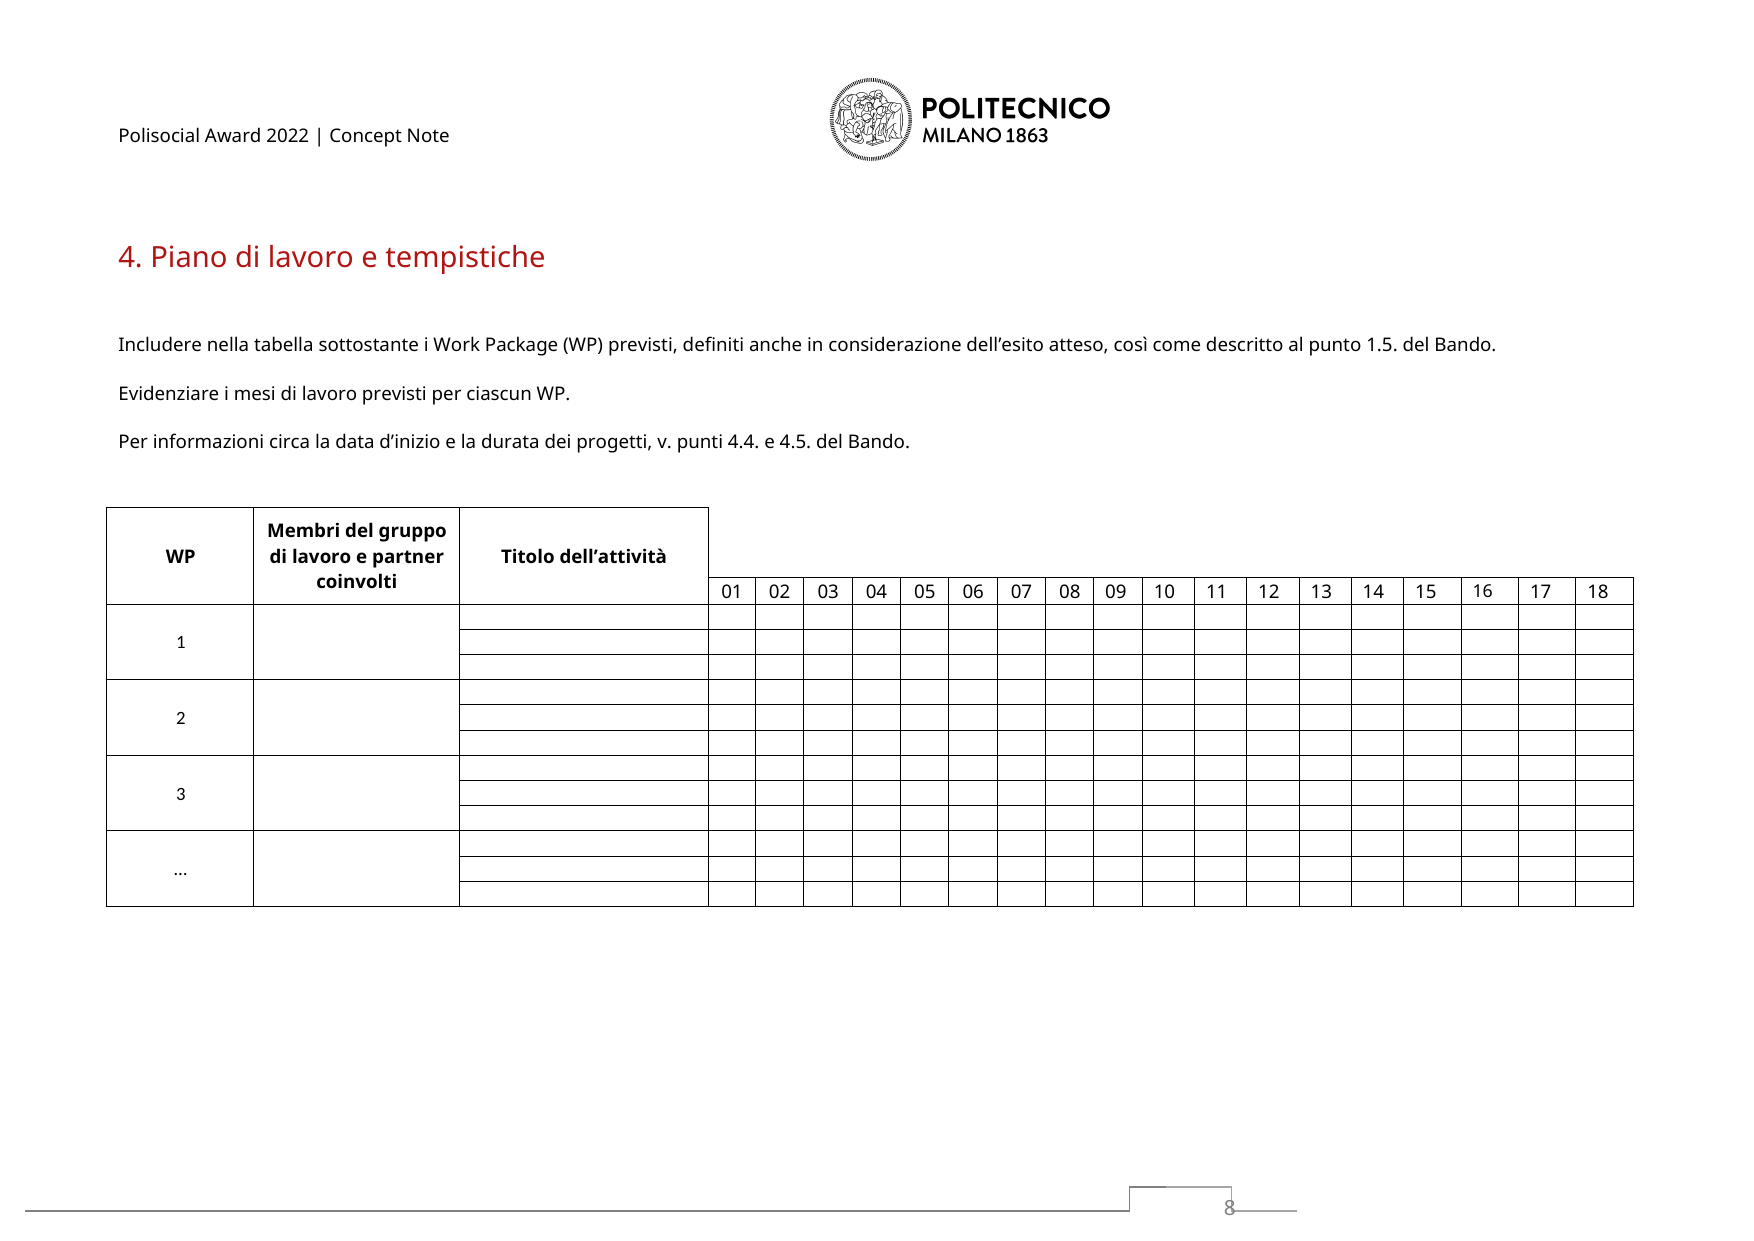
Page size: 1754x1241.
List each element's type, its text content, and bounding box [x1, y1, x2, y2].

table_cell [1404, 781, 1461, 805]
table_cell [1519, 731, 1575, 755]
table_cell 11 [1195, 578, 1246, 603]
table_cell [1195, 882, 1246, 906]
table_cell [1247, 680, 1299, 704]
table_cell [1404, 680, 1461, 704]
table_cell 14 [1352, 578, 1403, 603]
table_cell [901, 781, 948, 805]
table_cell [709, 831, 755, 856]
table_cell [998, 857, 1045, 881]
table_cell [1462, 781, 1518, 805]
table_cell [804, 831, 852, 856]
table_cell [1352, 831, 1403, 856]
table_cell [853, 605, 900, 629]
table_cell [1247, 630, 1299, 654]
table_cell [901, 731, 948, 755]
table_cell [949, 831, 997, 856]
table_cell [998, 731, 1045, 755]
table_cell [460, 882, 708, 906]
table_cell [709, 781, 755, 805]
table_cell [1404, 831, 1461, 856]
table_cell 04 [853, 578, 900, 603]
table_cell 13 [1300, 578, 1351, 603]
table_cell [1576, 630, 1633, 654]
table_cell [1352, 731, 1403, 755]
table_cell [1247, 781, 1299, 805]
table_cell [1247, 857, 1299, 881]
table_cell [998, 630, 1045, 654]
table_cell [1519, 756, 1575, 780]
table_cell [853, 655, 900, 679]
table_cell [1300, 605, 1351, 629]
table_cell [1352, 857, 1403, 881]
table_cell [1300, 630, 1351, 654]
table_cell [254, 680, 459, 755]
table_cell [709, 655, 755, 679]
table_cell [1462, 857, 1518, 881]
table_cell [1195, 806, 1246, 830]
table_cell [901, 806, 948, 830]
table_header Titolo dell’attività [460, 508, 708, 603]
table_cell [804, 605, 852, 629]
table_cell [1094, 831, 1142, 856]
table_cell [998, 781, 1045, 805]
table_cell [901, 655, 948, 679]
table_cell [1576, 605, 1633, 629]
table_cell 09 [1094, 578, 1142, 603]
table_cell [1247, 882, 1299, 906]
table_cell 18 [1576, 578, 1633, 603]
table_cell [460, 705, 708, 729]
table_cell [1519, 781, 1575, 805]
table_cell [1300, 781, 1351, 805]
table_cell [1247, 831, 1299, 856]
table_cell [853, 781, 900, 805]
table_cell [1300, 731, 1351, 755]
table_cell [998, 806, 1045, 830]
table_cell [1094, 756, 1142, 780]
table_cell [1195, 781, 1246, 805]
table_cell [1300, 655, 1351, 679]
table_cell 16 [1462, 578, 1518, 603]
table_cell [1195, 857, 1246, 881]
table_cell [853, 806, 900, 830]
table_cell [1195, 605, 1246, 629]
table_cell 01 [709, 578, 755, 603]
table_cell [1094, 882, 1142, 906]
table_cell [1300, 857, 1351, 881]
table_cell [1195, 655, 1246, 679]
text Evidenziare i mesi di lavoro previsti per ciascun WP. [118, 380, 1606, 406]
table_cell [998, 756, 1045, 780]
table_cell 06 [949, 578, 997, 603]
table_cell [901, 857, 948, 881]
table_cell [1404, 605, 1461, 629]
table_cell [1195, 680, 1246, 704]
table_cell [949, 705, 997, 729]
table_cell [1143, 605, 1194, 629]
table_cell [1094, 781, 1142, 805]
table_header WP [107, 508, 253, 603]
table_cell [949, 806, 997, 830]
table_cell [1195, 705, 1246, 729]
table_cell [1300, 705, 1351, 729]
table_cell [1094, 605, 1142, 629]
table_cell [949, 680, 997, 704]
table_cell [853, 882, 900, 906]
table_cell [1046, 680, 1093, 704]
table_cell [709, 857, 755, 881]
table_cell [460, 655, 708, 679]
table_cell [853, 630, 900, 654]
table_cell [998, 655, 1045, 679]
table_cell [1576, 731, 1633, 755]
table_cell [1576, 857, 1633, 881]
table_cell [1519, 705, 1575, 729]
table_cell [460, 781, 708, 805]
table_cell [756, 655, 803, 679]
table_cell [756, 605, 803, 629]
table_cell [853, 831, 900, 856]
table_cell 05 [901, 578, 948, 603]
table_cell [804, 680, 852, 704]
table_cell [1352, 605, 1403, 629]
table_cell [1519, 630, 1575, 654]
table_cell [709, 705, 755, 729]
table_cell [756, 731, 803, 755]
table_cell [1300, 680, 1351, 704]
table_cell [1300, 756, 1351, 780]
table_cell [1143, 831, 1194, 856]
table_cell [901, 705, 948, 729]
table_cell [756, 630, 803, 654]
table_cell [804, 781, 852, 805]
table_cell [1462, 680, 1518, 704]
table_cell [756, 781, 803, 805]
table_cell [998, 705, 1045, 729]
table_cell [1247, 806, 1299, 830]
table_cell 03 [804, 578, 852, 603]
table_cell [1462, 605, 1518, 629]
table_cell 17 [1519, 578, 1575, 603]
table_cell [1352, 756, 1403, 780]
table_cell [1143, 680, 1194, 704]
table_cell [998, 882, 1045, 906]
table_cell [1247, 731, 1299, 755]
table_cell [901, 630, 948, 654]
table_cell [1195, 756, 1246, 780]
table_cell [756, 705, 803, 729]
table_cell [709, 731, 755, 755]
table_cell [804, 857, 852, 881]
table_cell [1046, 605, 1093, 629]
table_cell [460, 857, 708, 881]
table_cell 12 [1247, 578, 1299, 603]
table_cell [804, 655, 852, 679]
table_cell [1247, 655, 1299, 679]
table_cell [1094, 655, 1142, 679]
table_cell [1352, 882, 1403, 906]
table_cell [853, 756, 900, 780]
table_cell [1462, 655, 1518, 679]
table_cell 15 [1404, 578, 1461, 603]
table_cell [1046, 882, 1093, 906]
table_cell [1046, 630, 1093, 654]
table_cell [1576, 882, 1633, 906]
table_cell [709, 605, 755, 629]
table_cell [1046, 756, 1093, 780]
table_cell [1576, 831, 1633, 856]
table_cell [1576, 680, 1633, 704]
table_cell [709, 756, 755, 780]
table_cell [1404, 705, 1461, 729]
table_cell [1576, 781, 1633, 805]
subtitle 4. Piano di lavoro e tempistiche [118, 237, 1606, 276]
table_cell 3 [107, 756, 253, 830]
table_cell 02 [756, 578, 803, 603]
table_cell [804, 731, 852, 755]
table_cell [1576, 756, 1633, 780]
table_cell [1143, 882, 1194, 906]
table_cell [756, 831, 803, 856]
table_cell [1352, 655, 1403, 679]
table_cell [1143, 857, 1194, 881]
table_cell [853, 857, 900, 881]
table_cell … [107, 831, 253, 906]
table_cell [1519, 605, 1575, 629]
table_cell [1462, 806, 1518, 830]
table_cell [460, 731, 708, 755]
table_cell [1404, 857, 1461, 881]
table_cell [709, 806, 755, 830]
table_cell [460, 680, 708, 704]
picture [814, 56, 1121, 179]
table_cell [460, 756, 708, 780]
table_cell 08 [1046, 578, 1093, 603]
table_cell [804, 806, 852, 830]
table_cell [1352, 781, 1403, 805]
table_cell [901, 831, 948, 856]
table_cell [1462, 882, 1518, 906]
table_cell [1404, 655, 1461, 679]
table_cell [949, 630, 997, 654]
table_cell [853, 731, 900, 755]
table_cell [254, 831, 459, 906]
table_cell [1247, 605, 1299, 629]
table_cell [1519, 806, 1575, 830]
table_cell [1352, 705, 1403, 729]
table_cell [1519, 655, 1575, 679]
table_cell [901, 605, 948, 629]
table_cell [949, 857, 997, 881]
text Per informazioni circa la data d’inizio e la durata dei progetti, v. punti 4.4. e 4.5. del Bando. [118, 429, 1606, 484]
table_cell [1404, 630, 1461, 654]
table_cell [1247, 756, 1299, 780]
table_cell [853, 680, 900, 704]
table_cell [949, 655, 997, 679]
table_cell [1143, 731, 1194, 755]
table_cell [1195, 731, 1246, 755]
table_cell [1462, 705, 1518, 729]
table_cell [1195, 630, 1246, 654]
table_cell [1519, 680, 1575, 704]
table_cell [1143, 630, 1194, 654]
table_cell [1519, 857, 1575, 881]
table_cell [1046, 857, 1093, 881]
table_cell [1046, 655, 1093, 679]
table_cell [756, 857, 803, 881]
table_cell [254, 605, 459, 679]
table_cell [1462, 756, 1518, 780]
table_cell [1300, 882, 1351, 906]
table_cell [901, 680, 948, 704]
table_cell [1352, 680, 1403, 704]
table_cell [1094, 857, 1142, 881]
table_cell [1046, 806, 1093, 830]
table_cell [1143, 756, 1194, 780]
table_cell [460, 630, 708, 654]
table_cell [804, 705, 852, 729]
table_cell [1046, 731, 1093, 755]
table_header Membri del gruppo di lavoro e partner coinvolti [254, 508, 459, 603]
table_cell [804, 882, 852, 906]
table_cell [901, 882, 948, 906]
table_cell [709, 630, 755, 654]
table_cell [1094, 806, 1142, 830]
table_cell [709, 882, 755, 906]
table_cell [1404, 806, 1461, 830]
table_cell [1576, 655, 1633, 679]
text Includere nella tabella sottostante i Work Package (WP) previsti, definiti anche in considerazione dell’esito atteso, così come descritto al punto 1.5. del Bando. [118, 332, 1606, 357]
table_cell [1352, 806, 1403, 830]
table_cell [901, 756, 948, 780]
table_cell [1143, 806, 1194, 830]
table_cell [804, 630, 852, 654]
table_cell 07 [998, 578, 1045, 603]
table_cell [1462, 630, 1518, 654]
table_cell [460, 605, 708, 629]
table_cell [1046, 781, 1093, 805]
table_cell [998, 831, 1045, 856]
table_cell [1519, 831, 1575, 856]
table_cell [1143, 781, 1194, 805]
table_cell [1300, 806, 1351, 830]
table_cell [1046, 831, 1093, 856]
table_cell [460, 806, 708, 830]
table_cell [1247, 705, 1299, 729]
table_cell [949, 882, 997, 906]
table_cell 2 [107, 680, 253, 755]
table_cell [949, 781, 997, 805]
table_cell [756, 680, 803, 704]
table_cell [1462, 731, 1518, 755]
table_cell [949, 605, 997, 629]
table_cell [1576, 705, 1633, 729]
table_cell [853, 705, 900, 729]
table_cell [1300, 831, 1351, 856]
table_cell [949, 731, 997, 755]
table_cell 10 [1143, 578, 1194, 603]
table_cell [1404, 756, 1461, 780]
table_cell 1 [107, 605, 253, 679]
table_cell [1462, 831, 1518, 856]
table_cell [1094, 705, 1142, 729]
table_cell [998, 680, 1045, 704]
table_cell [1404, 731, 1461, 755]
table_cell [1519, 882, 1575, 906]
table_cell [756, 806, 803, 830]
table_cell [1094, 630, 1142, 654]
table_cell [1143, 655, 1194, 679]
table_cell [1195, 831, 1246, 856]
table_cell [1046, 705, 1093, 729]
table_cell [949, 756, 997, 780]
table_cell [1094, 731, 1142, 755]
table_cell [709, 680, 755, 704]
table_cell [998, 605, 1045, 629]
table_cell [1094, 680, 1142, 704]
table_cell [254, 756, 459, 830]
table_cell [1352, 630, 1403, 654]
table_cell [1404, 882, 1461, 906]
table_cell [1576, 806, 1633, 830]
table_cell [1143, 705, 1194, 729]
table_cell [460, 831, 708, 856]
table_cell [804, 756, 852, 780]
table_cell [756, 756, 803, 780]
table_cell [756, 882, 803, 906]
